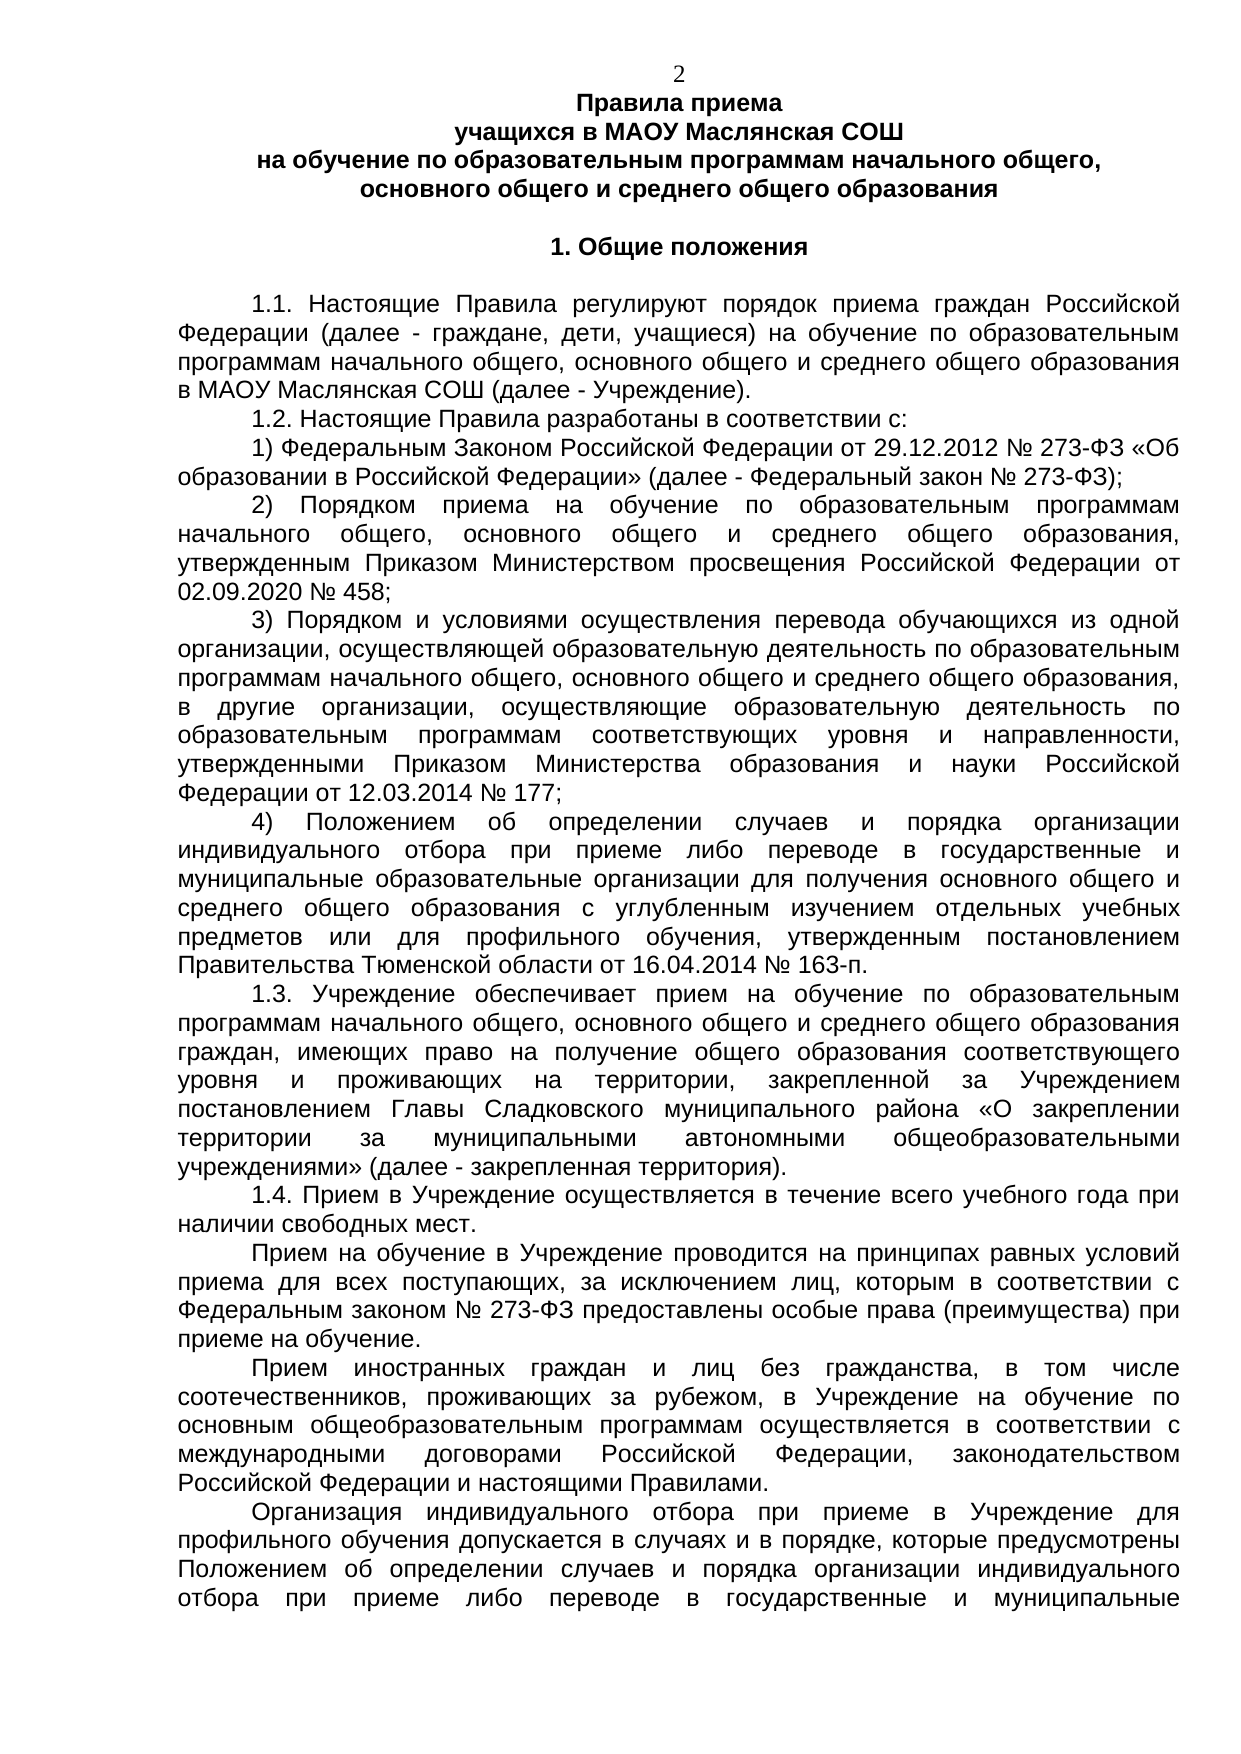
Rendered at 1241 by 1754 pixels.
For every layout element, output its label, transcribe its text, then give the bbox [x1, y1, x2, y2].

text 4) Положением об определении случаев и порядка организации индивидуального отбора при приеме либо переводе в государственные и муниципальные образовательные организации для получения основного общего и среднего общего образования с углубленным изучением отдельных учебных предметов или для профильного обучения, утвержденным постановлением Правительства Тюменской области от 16.04.2014 № 163-п. [177, 807, 1181, 979]
text 1.1. Настоящие Правила регулируют порядок приема граждан Российской Федерации (далее - граждане, дети, учащиеся) на обучение по образовательным программам начального общего, основного общего и среднего общего образования в МАОУ Маслянская СОШ (далее - Учреждение). [177, 289, 1181, 404]
text основного общего и среднего общего образования [177, 174, 1181, 203]
text Прием иностранных граждан и лиц без гражданства, в том числе соотечественников, проживающих за рубежом, в Учреждение на обучение по основным общеобразовательным программам осуществляется в соответствии с международными договорами Российской Федерации, законодательством Российской Федерации и настоящими Правилами. [177, 1353, 1181, 1497]
text на обучение по образовательным программам начального общего, [177, 145, 1181, 174]
text Правила приема [177, 88, 1181, 117]
text 1.4. Прием в Учреждение осуществляется в течение всего учебного года при наличии свободных мест. [177, 1180, 1181, 1238]
text Прием на обучение в Учреждение проводится на принципах равных условий приема для всех поступающих, за исключением лиц, которым в соответствии с Федеральным законом № 273-ФЗ предоставлены особые права (преимущества) при приеме на обучение. [177, 1238, 1181, 1353]
text 2) Порядком приема на обучение по образовательным программам начального общего, основного общего и среднего общего образования, утвержденным Приказом Министерством просвещения Российской Федерации от 02.09.2020 № 458; [177, 490, 1181, 605]
text 1.3. Учреждение обеспечивает прием на обучение по образовательным программам начального общего, основного общего и среднего общего образования граждан, имеющих право на получение общего образования соответствующего уровня и проживающих на территории, закрепленной за Учреждением постановлением Главы Сладковского муниципального района «О закреплении территории за муниципальными автономными общеобразовательными учреждениями» (далее - закрепленная территория). [177, 979, 1181, 1180]
text учащихся в МАОУ Маслянская СОШ [177, 117, 1181, 145]
text 3) Порядком и условиями осуществления перевода обучающихся из одной организации, осуществляющей образовательную деятельность по образовательным программам начального общего, основного общего и среднего общего образования, в другие организации, осуществляющие образовательную деятельность по образовательным программам соответствующих уровня и направленности, утвержденными Приказом Министерства образования и науки Российской Федерации от 12.03.2014 № 177; [177, 605, 1181, 807]
text 1. Общие положения [177, 232, 1181, 260]
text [177, 1497, 1181, 1612]
text 1) Федеральным Законом Российской Федерации от 29.12.2012 № 273-ФЗ «Об образовании в Российской Федерации» (далее - Федеральный закон № 273-ФЗ); [177, 433, 1181, 490]
text 1.2. Настоящие Правила разработаны в соответствии с: [177, 404, 1181, 433]
